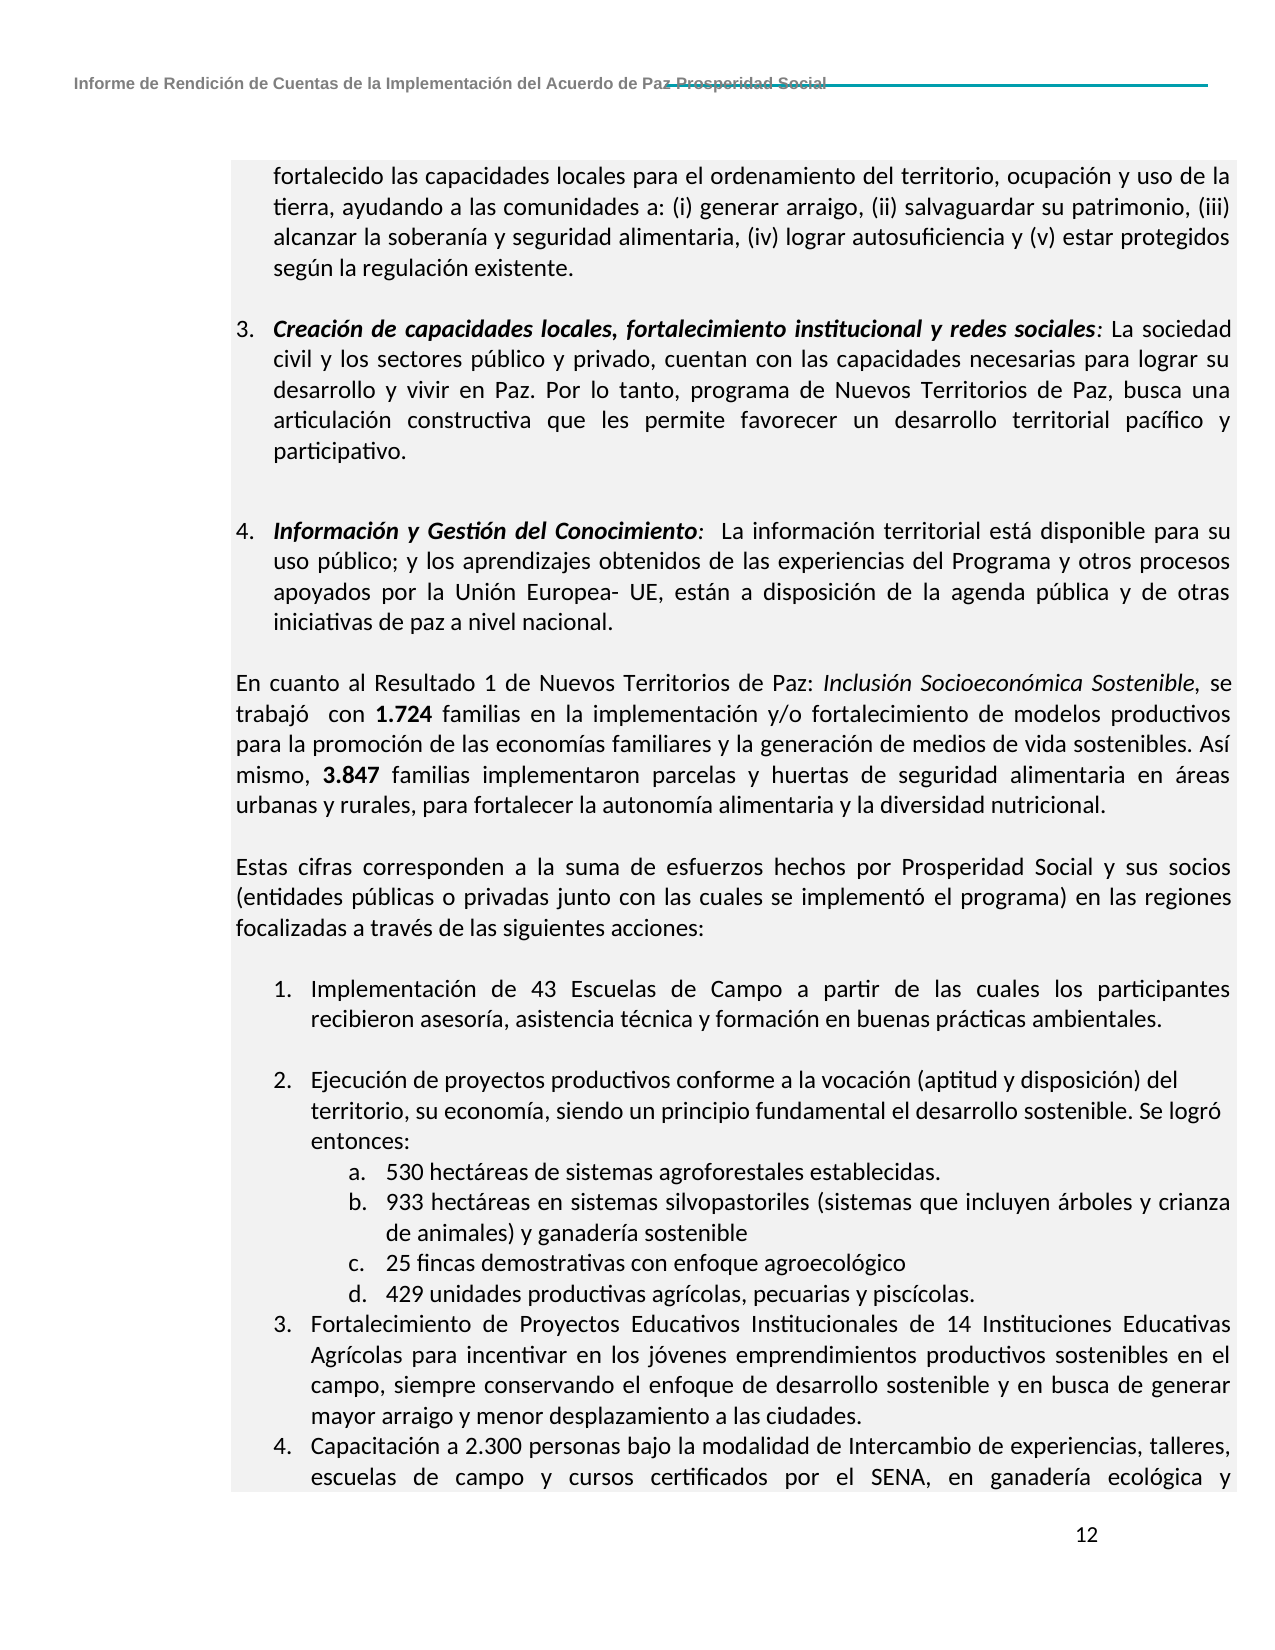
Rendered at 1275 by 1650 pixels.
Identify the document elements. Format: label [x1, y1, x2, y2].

table_header [231, 160, 1237, 1492]
